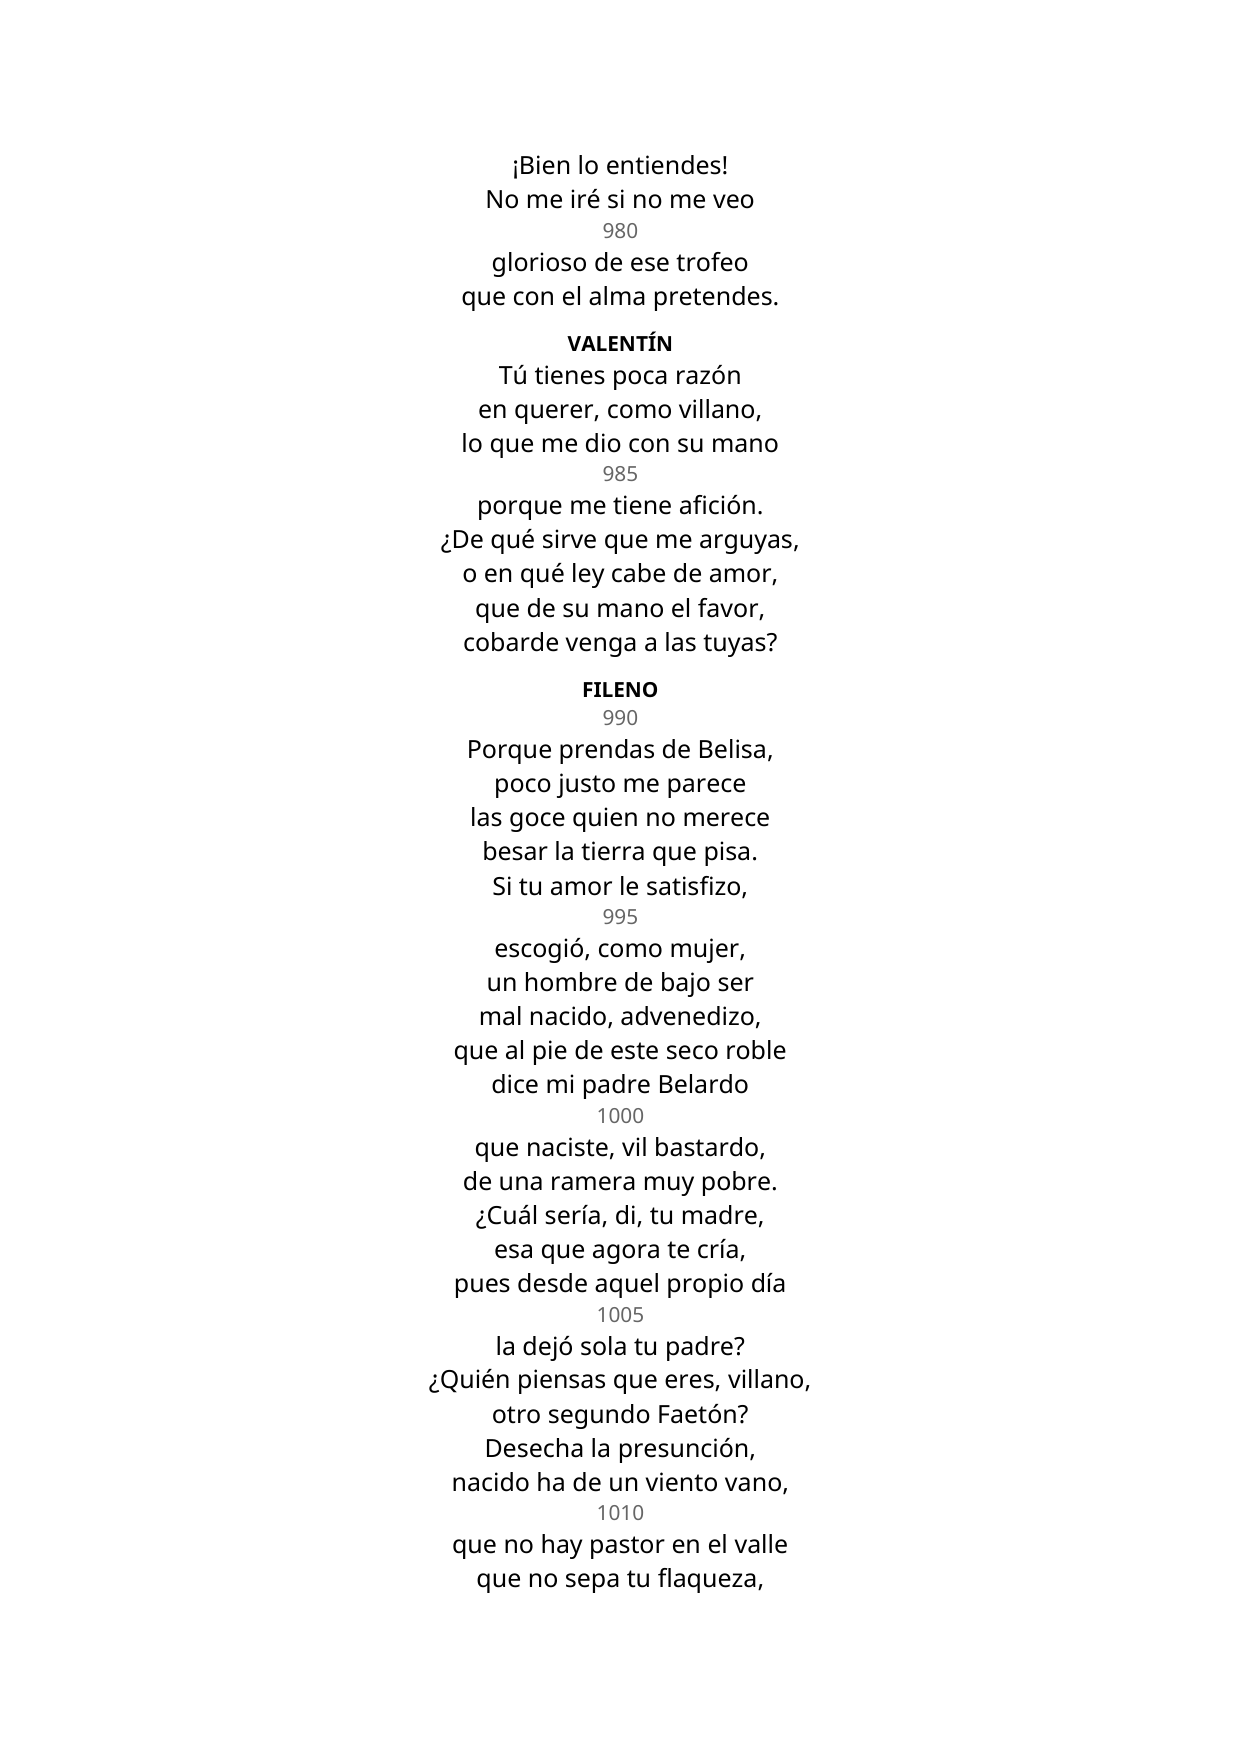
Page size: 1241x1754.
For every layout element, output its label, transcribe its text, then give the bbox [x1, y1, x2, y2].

text Porque prendas de Belisa, [177, 732, 1063, 766]
text Tú tienes poca razón [177, 357, 1063, 391]
text lo que me dio con su mano [177, 426, 1063, 459]
text poco justo me parece [177, 766, 1063, 800]
text VALENTÍN [177, 329, 1063, 357]
text que no sepa tu flaqueza, [177, 1561, 1063, 1595]
text que de su mano el favor, [177, 590, 1063, 624]
text 1005 [177, 1300, 1063, 1328]
text ¿Quién piensas que eres, villano, [177, 1362, 1063, 1396]
text glorioso de ese trofeo [177, 244, 1063, 278]
text 980 [177, 216, 1063, 244]
text 1010 [177, 1498, 1063, 1527]
text ¿De qué sirve que me arguyas, [177, 522, 1063, 556]
text pues desde aquel propio día [177, 1266, 1063, 1300]
text ¿Cuál sería, di, tu madre, [177, 1197, 1063, 1232]
text FILENO [177, 675, 1063, 703]
text mal nacido, advenedizo, [177, 999, 1063, 1033]
text Desecha la presunción, [177, 1430, 1063, 1464]
text No me iré si no me veo [177, 182, 1063, 216]
text o en qué ley cabe de amor, [177, 556, 1063, 590]
text otro segundo Faetón? [177, 1396, 1063, 1430]
text que no hay pastor en el valle [177, 1527, 1063, 1561]
text de una ramera muy pobre. [177, 1163, 1063, 1197]
text cobarde venga a las tuyas? [177, 624, 1063, 658]
text dice mi padre Belardo [177, 1067, 1063, 1101]
text ¡Bien lo entiendes! [177, 148, 1063, 182]
text en querer, como villano, [177, 391, 1063, 426]
text Si tu amor le satisfizo, [177, 868, 1063, 902]
text porque me tiene afición. [177, 488, 1063, 522]
text nacido ha de un viento vano, [177, 1464, 1063, 1498]
text 985 [177, 459, 1063, 488]
text besar la tierra que pisa. [177, 834, 1063, 868]
text las goce quien no merece [177, 800, 1063, 834]
text que naciste, vil bastardo, [177, 1129, 1063, 1163]
text 990 [177, 703, 1063, 732]
text que con el alma pretendes. [177, 278, 1063, 312]
text esa que agora te cría, [177, 1232, 1063, 1266]
text escogió, como mujer, [177, 931, 1063, 965]
text un hombre de bajo ser [177, 965, 1063, 999]
text que al pie de este seco roble [177, 1033, 1063, 1067]
text la dejó sola tu padre? [177, 1328, 1063, 1362]
text 1000 [177, 1101, 1063, 1129]
text 995 [177, 902, 1063, 931]
